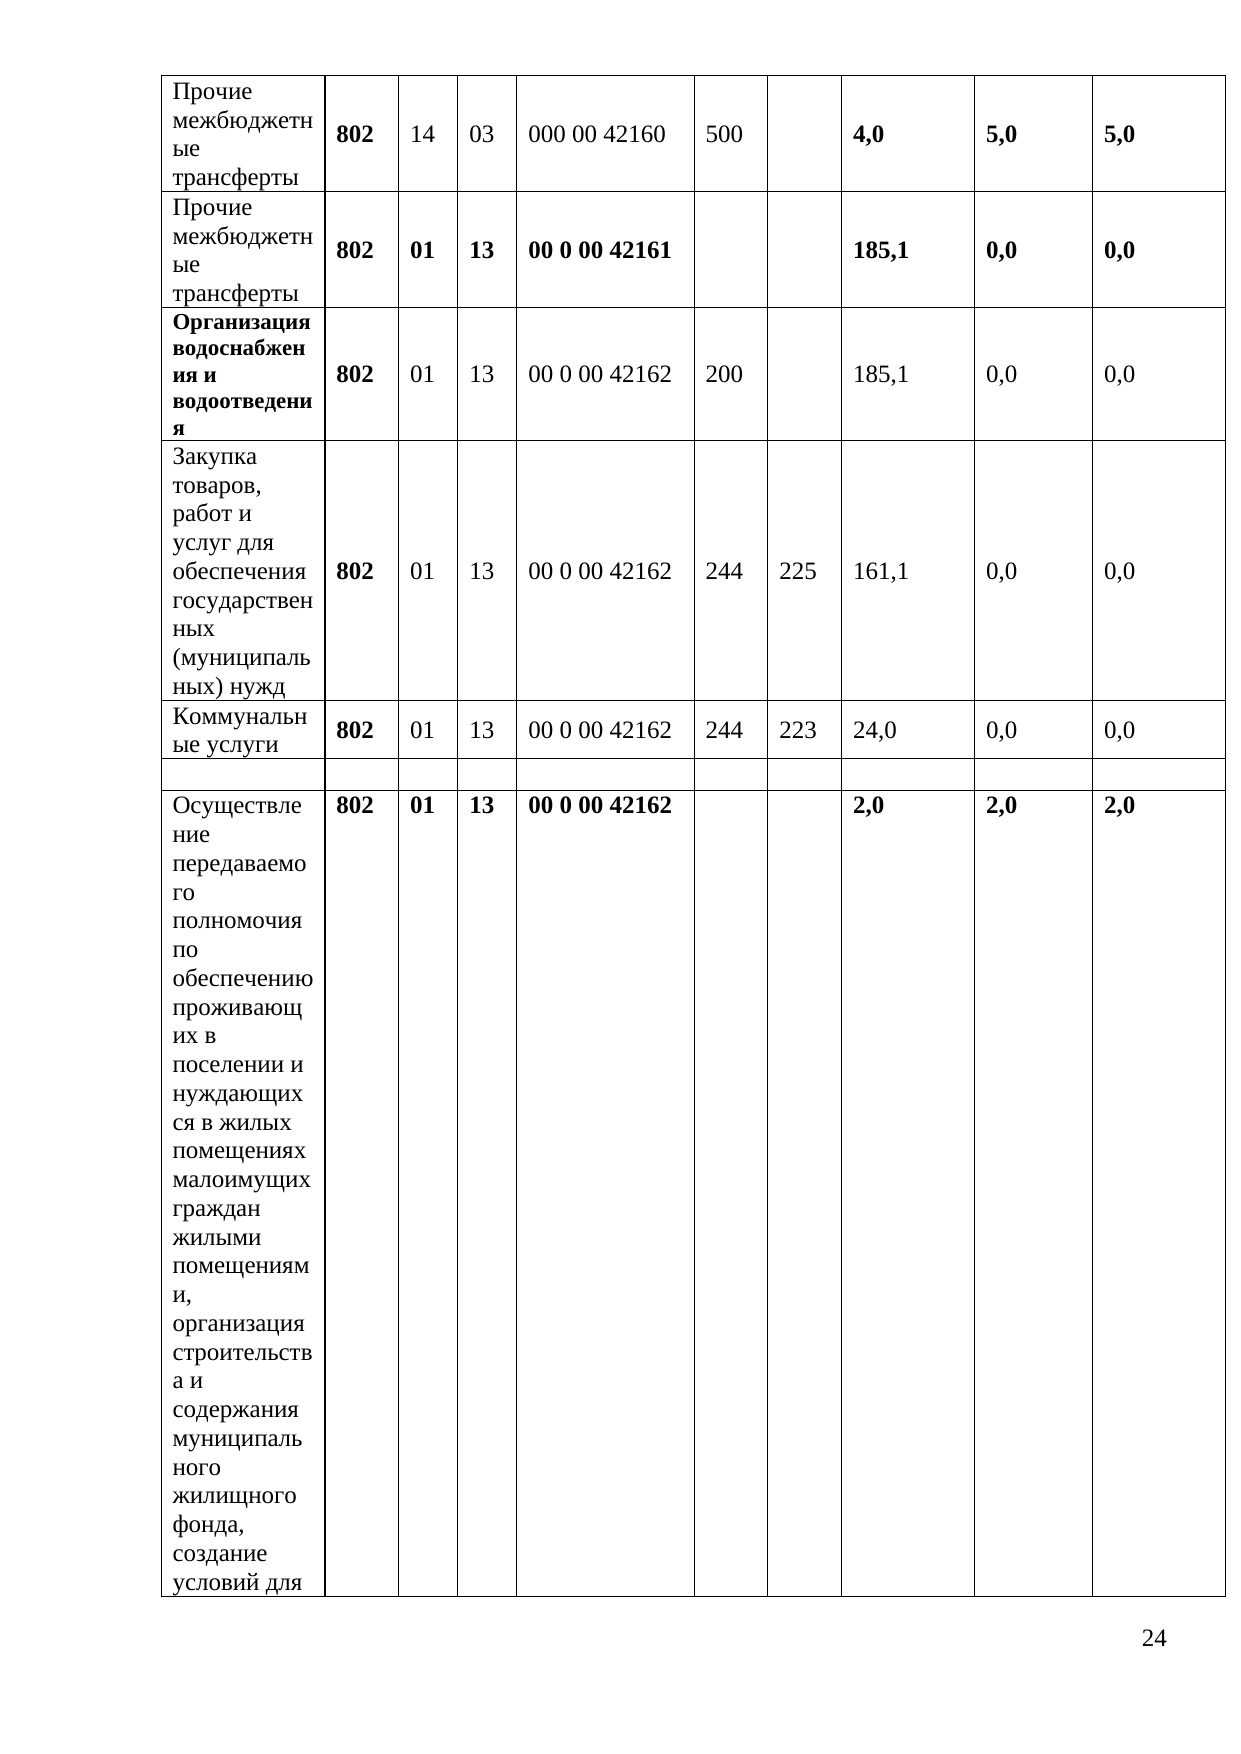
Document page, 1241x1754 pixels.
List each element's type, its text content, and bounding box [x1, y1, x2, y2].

table_cell [162, 759, 324, 789]
table_cell 223 [768, 701, 841, 758]
table_cell Закупка товаров, работ и услуг для обеспечения государственных (муниципальных) нужд [162, 441, 324, 700]
table_cell 01 [399, 192, 457, 307]
table_cell 500 [695, 76, 767, 191]
table_cell 13 [458, 192, 516, 307]
table_cell 00 0 00 42162 [517, 791, 694, 1596]
table_cell 802 [326, 791, 398, 1596]
table_cell 802 [326, 701, 398, 758]
table_cell 00 0 00 42162 [517, 701, 694, 758]
table_cell 802 [326, 308, 398, 440]
table_cell 0,0 [1093, 701, 1225, 758]
table_cell [768, 308, 841, 440]
table_cell [768, 192, 841, 307]
table_cell [695, 791, 767, 1596]
table_cell 161,1 [842, 441, 974, 700]
table_cell Прочие межбюджетные трансферты [162, 76, 324, 191]
table_cell [517, 759, 694, 789]
table_cell [768, 76, 841, 191]
table_cell 0,0 [975, 192, 1092, 307]
table_cell [842, 759, 974, 789]
table_cell Коммунальные услуги [162, 701, 324, 758]
table_cell 14 [399, 76, 457, 191]
table_cell 0,0 [1093, 192, 1225, 307]
table_cell [695, 192, 767, 307]
table_cell 185,1 [842, 192, 974, 307]
table_cell 2,0 [1093, 791, 1225, 1596]
table_cell 200 [695, 308, 767, 440]
table_cell 5,0 [975, 76, 1092, 191]
table_cell 0,0 [975, 308, 1092, 440]
table_cell [975, 759, 1092, 789]
table_cell 244 [695, 701, 767, 758]
table_cell 802 [326, 76, 398, 191]
table_cell 802 [326, 192, 398, 307]
table_cell [1093, 759, 1225, 789]
table_cell 185,1 [842, 308, 974, 440]
table_cell 244 [695, 441, 767, 700]
table_cell 01 [399, 791, 457, 1596]
table_cell 13 [458, 441, 516, 700]
table_cell [326, 759, 398, 789]
table_cell [695, 759, 767, 789]
table_cell [399, 759, 457, 789]
table_cell 13 [458, 308, 516, 440]
table_cell [768, 759, 841, 789]
table_cell 0,0 [1093, 308, 1225, 440]
table_cell 0,0 [975, 441, 1092, 700]
table_cell 2,0 [975, 791, 1092, 1596]
table_cell 13 [458, 791, 516, 1596]
table_cell [768, 791, 841, 1596]
table_cell 2,0 [842, 791, 974, 1596]
table_cell 00 0 00 42161 [517, 192, 694, 307]
table_cell 01 [399, 701, 457, 758]
table_cell 00 0 00 42162 [517, 441, 694, 700]
table_cell 03 [458, 76, 516, 191]
table_cell 13 [458, 701, 516, 758]
table_cell 5,0 [1093, 76, 1225, 191]
table_cell Прочие межбюджетные трансферты [162, 192, 324, 307]
table_cell 225 [768, 441, 841, 700]
table_cell 00 0 00 42162 [517, 308, 694, 440]
table_cell 0,0 [1093, 441, 1225, 700]
table_cell 01 [399, 441, 457, 700]
table_cell Организация водоснабжения и водоотведения [162, 308, 324, 440]
table_cell 01 [399, 308, 457, 440]
table_cell 24,0 [842, 701, 974, 758]
table_cell 000 00 42160 [517, 76, 694, 191]
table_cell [162, 791, 324, 1596]
table_cell 4,0 [842, 76, 974, 191]
table_cell 802 [326, 441, 398, 700]
table_cell [458, 759, 516, 789]
table_cell 0,0 [975, 701, 1092, 758]
